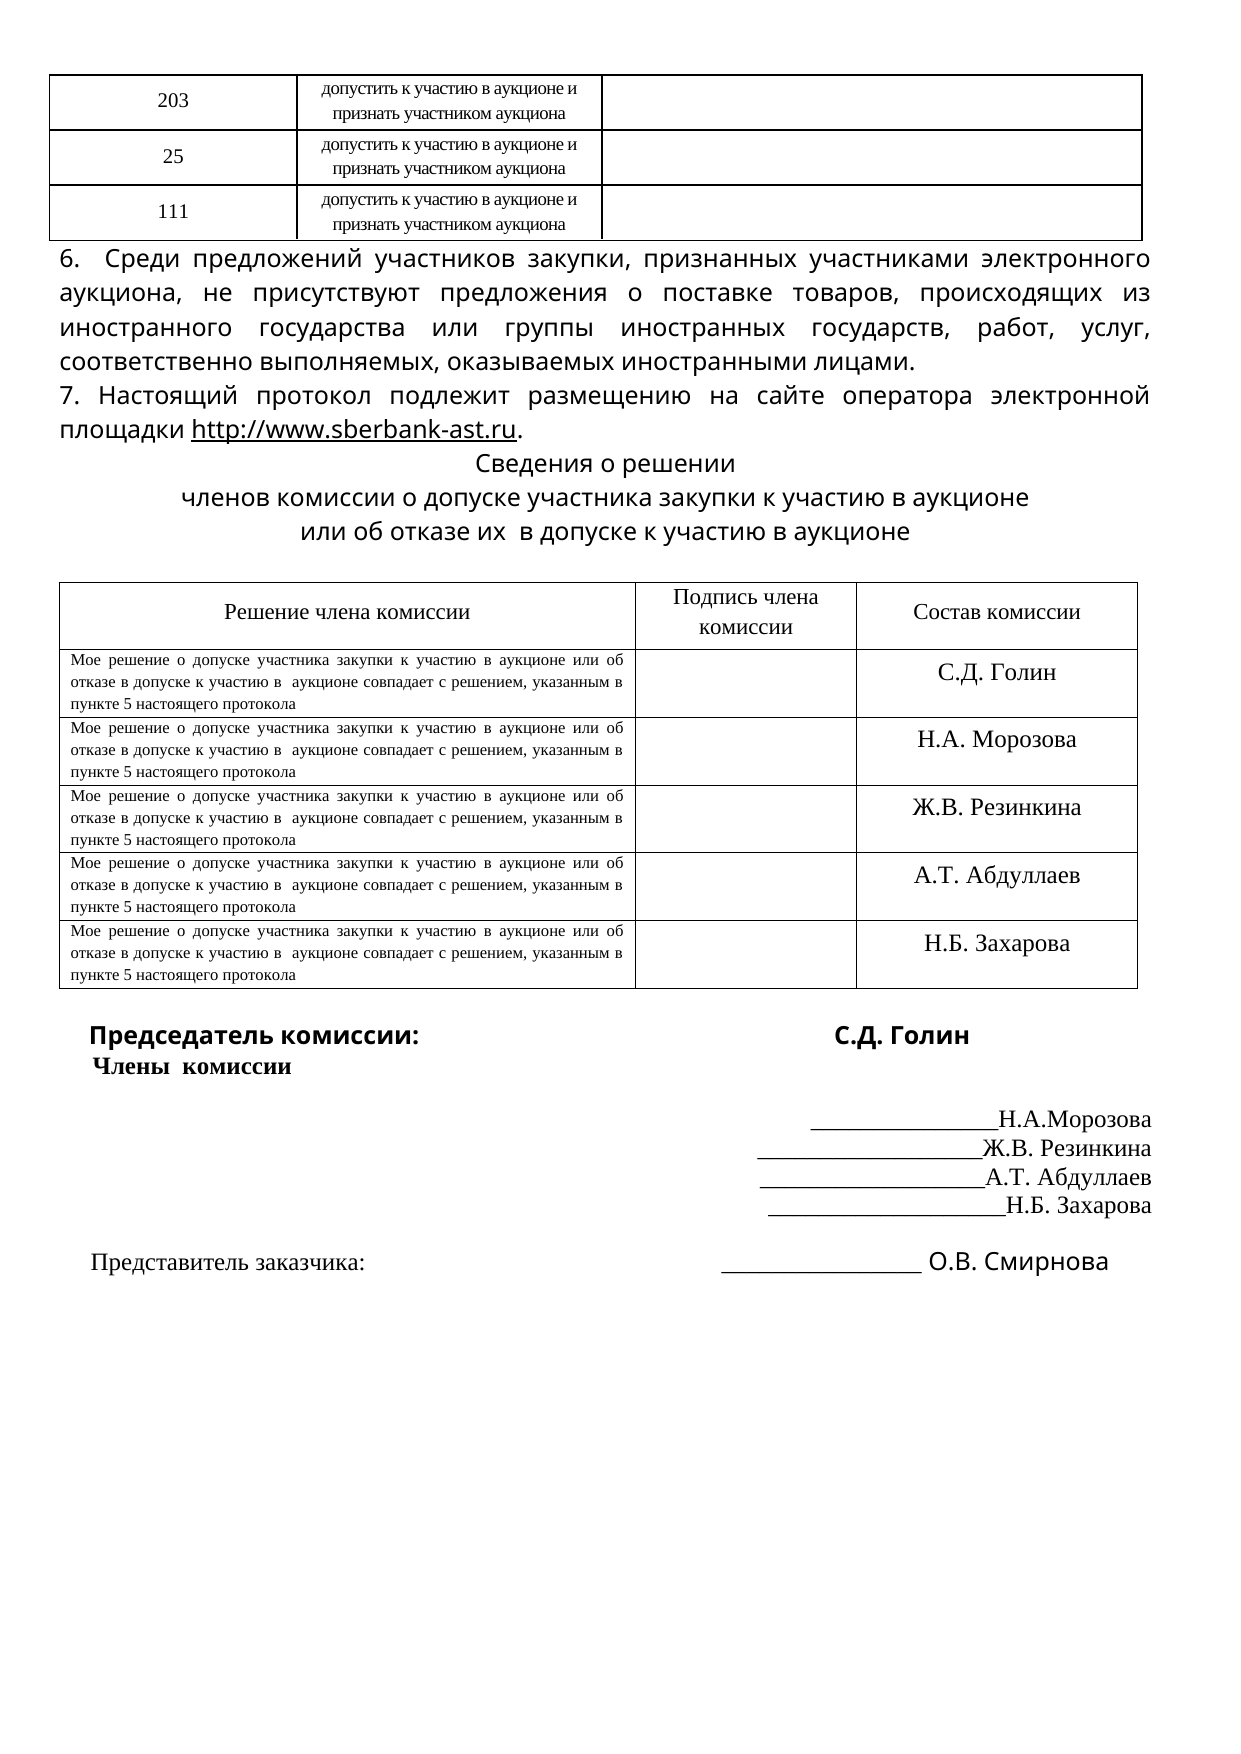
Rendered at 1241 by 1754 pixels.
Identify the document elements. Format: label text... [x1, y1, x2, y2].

table_cell А.Т. Абдуллаев [857, 853, 1137, 920]
table_cell [636, 650, 856, 717]
table_cell [636, 786, 856, 852]
table_cell [603, 131, 1141, 184]
text Представитель заказчика: ________________ О.В. Смирнова [59, 1243, 1152, 1277]
table_cell Ж.В. Резинкина [857, 786, 1137, 852]
table_cell Мое решение о допуске участника закупки к участию в аукционе или об отказе в допуске к участию в аукционе совпадает с решением, указанным в пункте 5 настоящего протокола [60, 786, 635, 852]
table_cell [603, 186, 1141, 239]
table_cell 111 [50, 186, 296, 239]
table_cell допустить к участию в аукционе и признать участником аукциона [298, 186, 601, 239]
table_cell 203 [50, 76, 296, 129]
table_header Подпись члена комиссии [636, 583, 856, 649]
table_cell допустить к участию в аукционе и признать участником аукциона [298, 131, 601, 184]
table_cell [603, 76, 1141, 129]
table_cell [636, 853, 856, 920]
text ___________________Н.Б. Захарова [59, 1191, 1152, 1219]
table_cell Мое решение о допуске участника закупки к участию в аукционе или об отказе в допуске к участию в аукционе совпадает с решением, указанным в пункте 5 настоящего протокола [60, 650, 635, 717]
text Сведения о решении [59, 445, 1152, 479]
table_cell 25 [50, 131, 296, 184]
table_cell С.Д. Голин [857, 650, 1137, 717]
table_cell Мое решение о допуске участника закупки к участию в аукционе или об отказе в допуске к участию в аукционе совпадает с решением, указанным в пункте 5 настоящего протокола [60, 718, 635, 784]
text _______________Н.А.Морозова [59, 1104, 1152, 1133]
text членов комиссии о допуске участника закупки к участию в аукционе [59, 479, 1152, 513]
table_cell Мое решение о допуске участника закупки к участию в аукционе или об отказе в допуске к участию в аукционе совпадает с решением, указанным в пункте 5 настоящего протокола [60, 921, 635, 988]
text __________________Ж.В. Резинкина [59, 1133, 1152, 1162]
text 6. Среди предложений участников закупки, признанных участниками электронного аукциона, не присутствуют предложения о поставке товаров, происходящих из иностранного государства или группы иностранных государств, работ, услуг, соответственно выполняемых, оказываемых иностранными лицами. [59, 241, 1152, 377]
text Председатель комиссии: С.Д. Голин [59, 1017, 1152, 1051]
text 7. Настоящий протокол подлежит размещению на сайте оператора электронной площадки http://www.sberbank-ast.ru. [59, 377, 1152, 445]
table_cell Н.Б. Захарова [857, 921, 1137, 988]
table_cell Мое решение о допуске участника закупки к участию в аукционе или об отказе в допуске к участию в аукционе совпадает с решением, указанным в пункте 5 настоящего протокола [60, 853, 635, 920]
text или об отказе их в допуске к участию в аукционе [59, 513, 1152, 548]
table_cell Н.А. Морозова [857, 718, 1137, 784]
text __________________А.Т. Абдуллаев [59, 1162, 1152, 1191]
table_header Решение члена комиссии [60, 583, 635, 649]
table_header Состав комиссии [857, 583, 1137, 649]
text Члены комиссии [59, 1051, 1152, 1080]
table_cell [636, 718, 856, 784]
table_cell допустить к участию в аукционе и признать участником аукциона [298, 76, 601, 129]
table_cell [636, 921, 856, 988]
